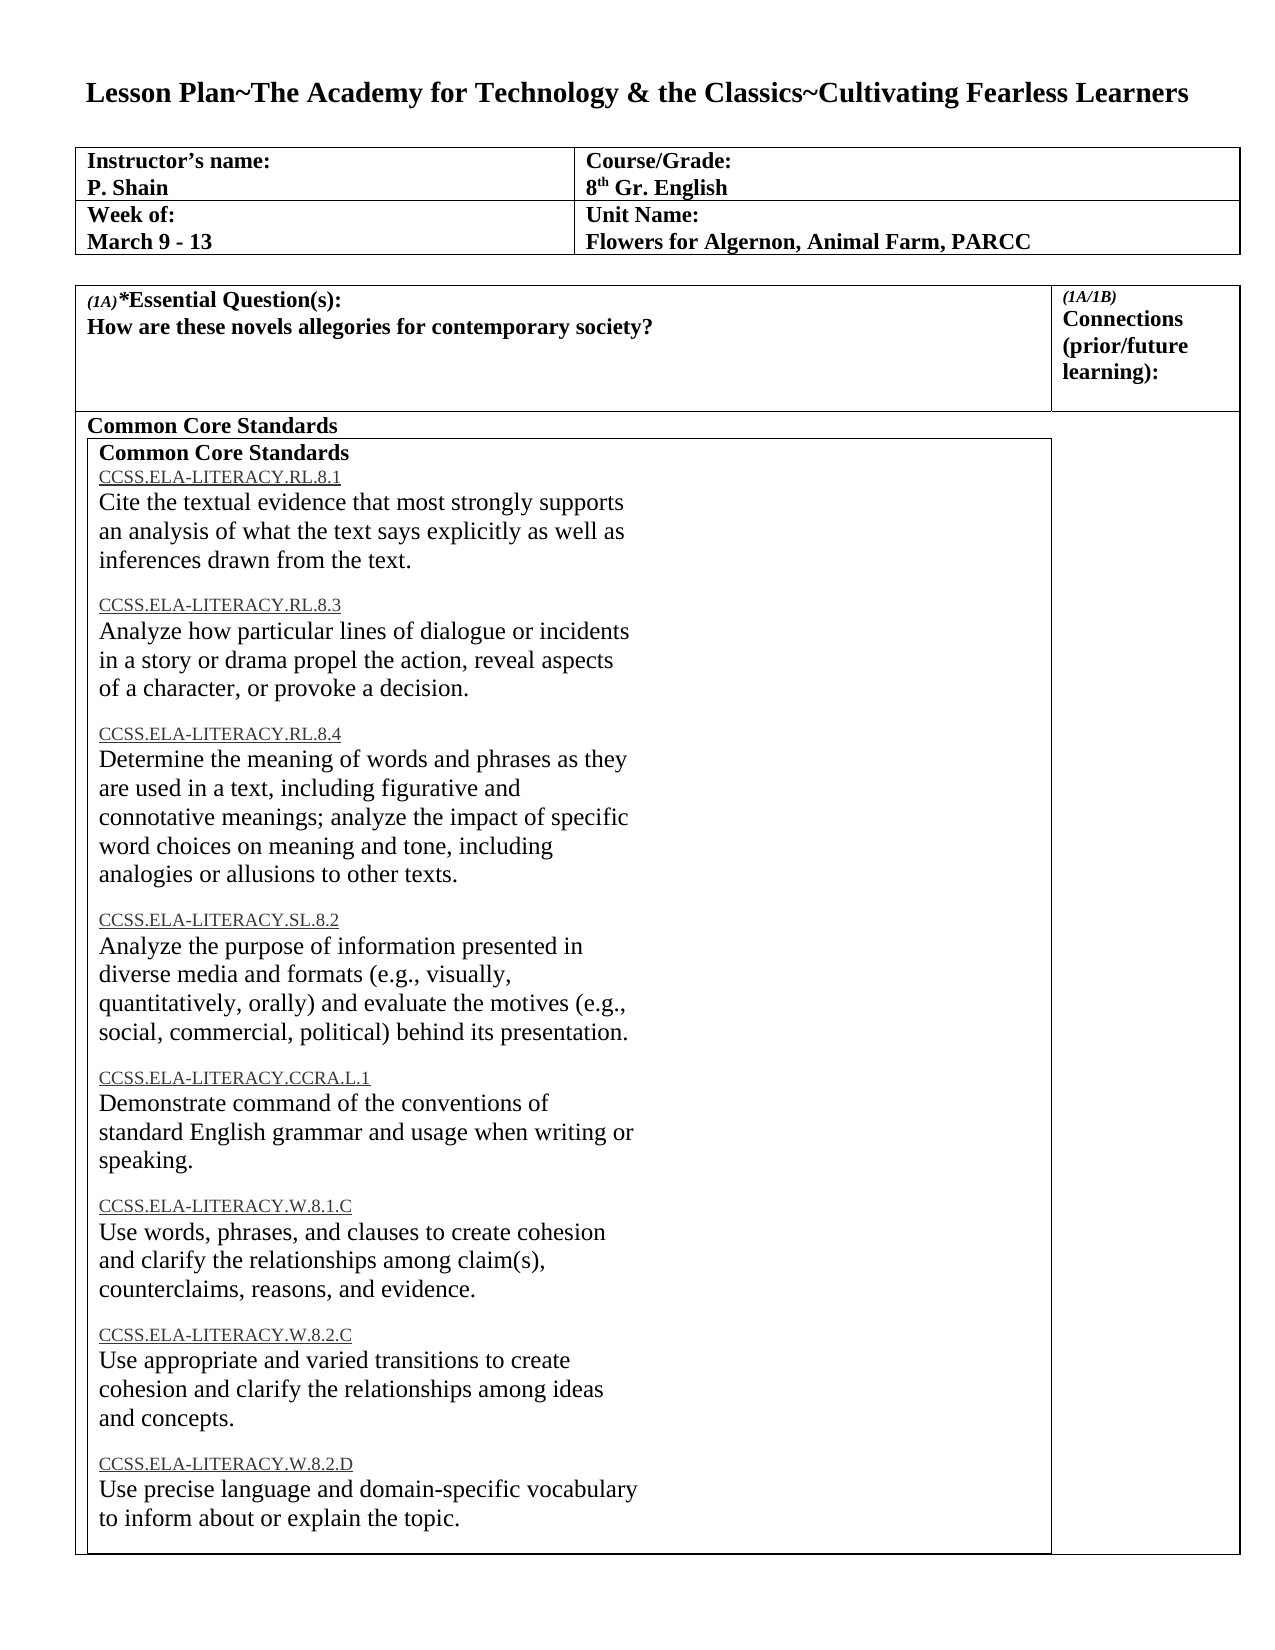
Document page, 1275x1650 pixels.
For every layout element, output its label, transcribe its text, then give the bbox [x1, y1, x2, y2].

table_header (1A/1B) Connections (prior/future learning): [1052, 286, 1239, 411]
table_cell Unit Name: Flowers for Algernon, Animal Farm, PARCC [575, 201, 1239, 254]
table_header Course/Grade: 8th Gr. English [575, 148, 1239, 200]
table_header (1A)*Essential Question(s): How are these novels allegories for contemporary society? [76, 286, 1051, 411]
table_cell Common Core Standards [76, 412, 1051, 1553]
table_header Instructor’s name: P. Shain [76, 148, 574, 200]
table_cell [1052, 412, 1239, 1553]
table_cell Week of: March 9 - 13 [76, 201, 574, 254]
text Lesson Plan~The Academy for Technology & the Classics~Cultivating Fearless Learners [75, 75, 1200, 108]
